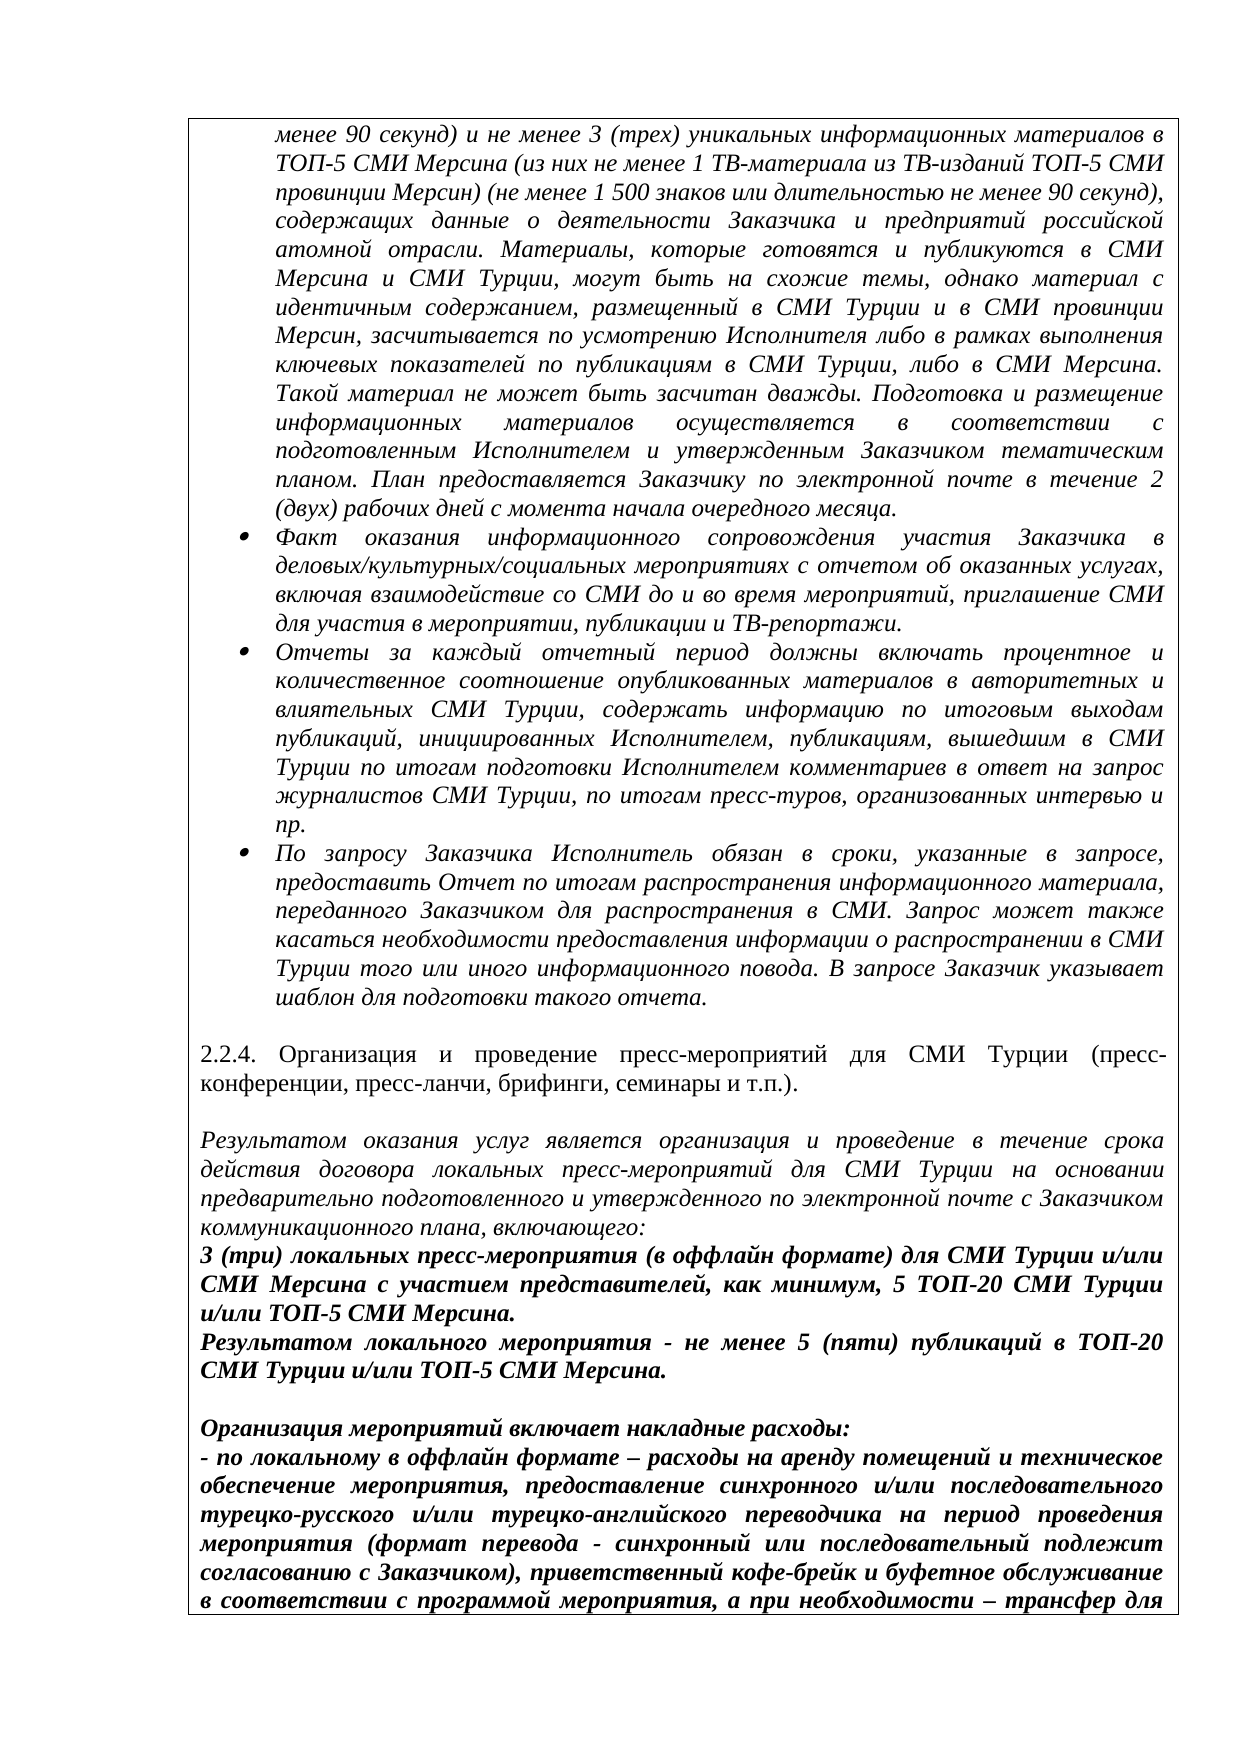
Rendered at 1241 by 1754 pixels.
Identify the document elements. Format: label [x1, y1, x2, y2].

table_cell [189, 119, 1178, 1614]
